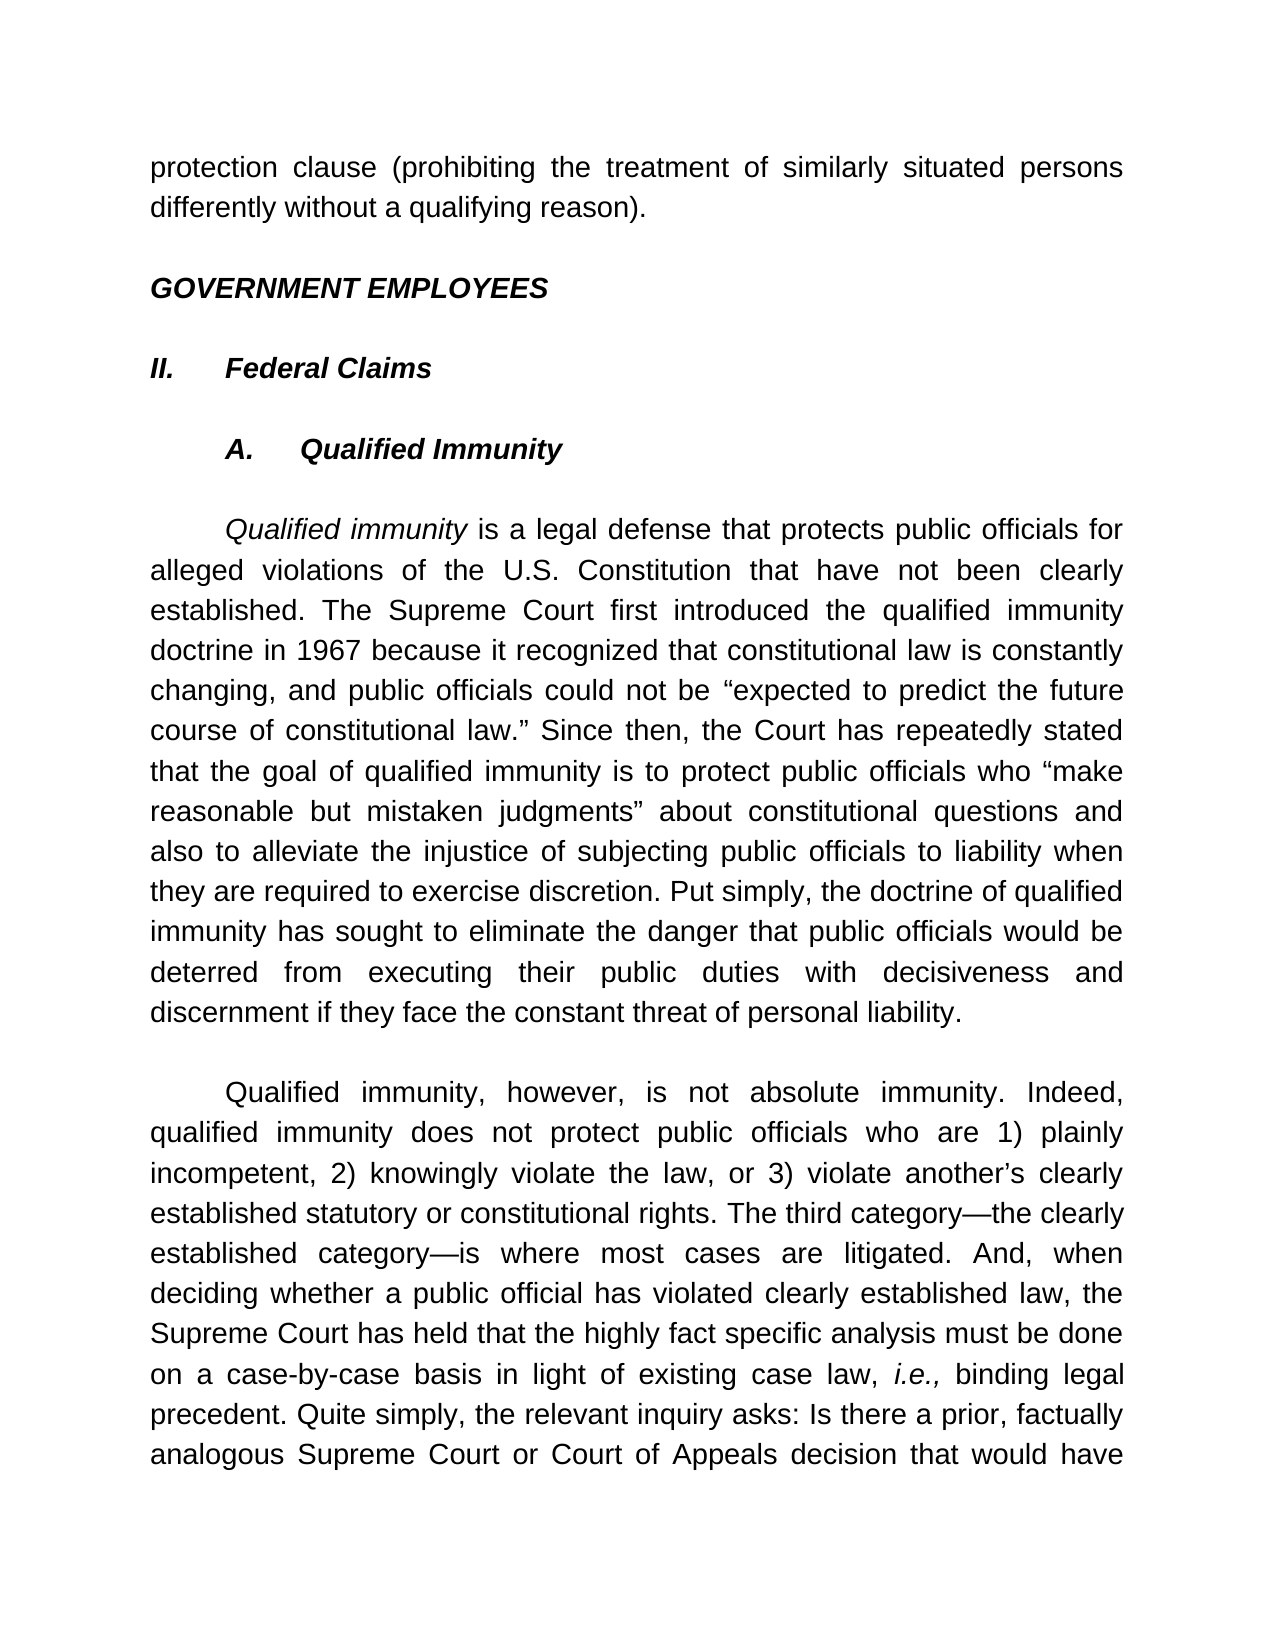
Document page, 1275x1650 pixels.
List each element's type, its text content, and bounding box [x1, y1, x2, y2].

text GOVERNMENT EMPLOYEES [150, 271, 1125, 304]
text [150, 150, 1125, 224]
text Qualified immunity is a legal defense that protects public officials for alleged violations of the U.S. Constitution that have not been clearly established. The Supreme Court first introduced the qualified immunity doctrine in 1967 because it recognized that constitutional law is constantly changing, and public officials could not be “expected to predict the future course of constitutional law.” Since then, the Court has repeatedly stated that the goal of qualified immunity is to protect public officials who “make reasonable but mistaken judgments” about constitutional questions and also to alleviate the injustice of subjecting public officials to liability when they are required to exercise discretion. Put simply, the doctrine of qualified immunity has sought to eliminate the danger that public officials would be deterred from executing their public duties with decisiveness and discernment if they face the constant threat of personal liability. [150, 512, 1125, 1028]
text II. Federal Claims [150, 351, 1125, 384]
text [150, 1075, 1125, 1471]
list Qualified Immunity [225, 432, 1125, 466]
